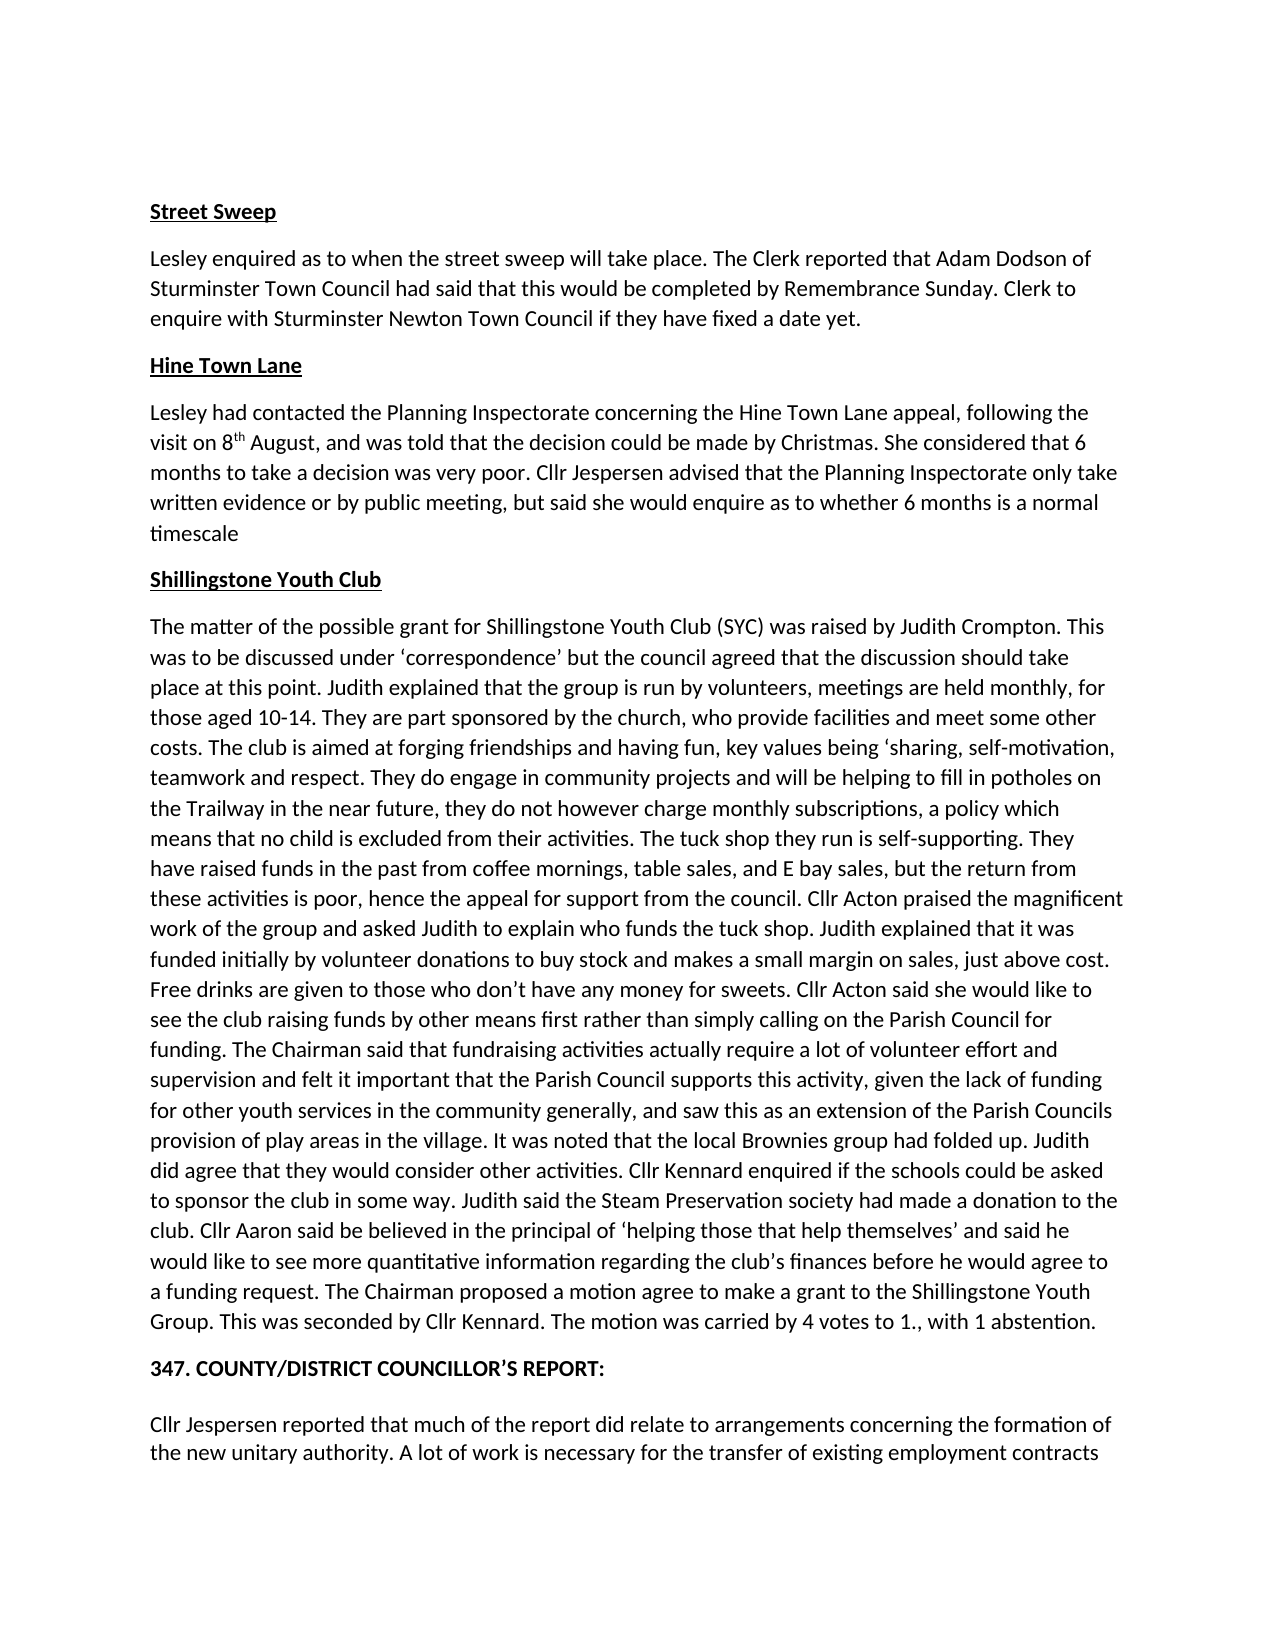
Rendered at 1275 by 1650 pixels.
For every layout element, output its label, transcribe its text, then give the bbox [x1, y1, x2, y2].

text The matter of the possible grant for Shillingstone Youth Club (SYC) was raised by Judith Crompton. This was to be discussed under ‘correspondence’ but the council agreed that the discussion should take place at this point. Judith explained that the group is run by volunteers, meetings are held monthly, for those aged 10-14. They are part sponsored by the church, who provide facilities and meet some other costs. The club is aimed at forging friendships and having fun, key values being ‘sharing, self-motivation, teamwork and respect. They do engage in community projects and will be helping to fill in potholes on the Trailway in the near future, they do not however charge monthly subscriptions, a policy which means that no child is excluded from their activities. The tuck shop they run is self-supporting. They have raised funds in the past from coffee mornings, table sales, and E bay sales, but the return from these activities is poor, hence the appeal for support from the council. Cllr Acton praised the magnificent work of the group and asked Judith to explain who funds the tuck shop. Judith explained that it was funded initially by volunteer donations to buy stock and makes a small margin on sales, just above cost. Free drinks are given to those who don’t have any money for sweets. Cllr Acton said she would like to see the club raising funds by other means first rather than simply calling on the Parish Council for funding. The Chairman said that fundraising activities actually require a lot of volunteer effort and supervision and felt it important that the Parish Council supports this activity, given the lack of funding for other youth services in the community generally, and saw this as an extension of the Parish Councils provision of play areas in the village. It was noted that the local Brownies group had folded up. Judith did agree that they would consider other activities. Cllr Kennard enquired if the schools could be asked to sponsor the club in some way. Judith said the Steam Preservation society had made a donation to the club. Cllr Aaron said be believed in the principal of ‘helping those that help themselves’ and said he would like to see more quantitative information regarding the club’s finances before he would agree to a funding request. The Chairman proposed a motion agree to make a grant to the Shillingstone Youth Group. This was seconded by Cllr Kennard. The motion was carried by 4 votes to 1., with 1 abstention. [150, 612, 1125, 1335]
text Street Sweep [150, 197, 1125, 225]
text Lesley enquired as to when the street sweep will take place. The Clerk reported that Adam Dodson of Sturminster Town Council had said that this would be completed by Remembrance Sunday. Clerk to enquire with Sturminster Newton Town Council if they have fixed a date yet. [150, 244, 1125, 332]
text 347. COUNTY/DISTRICT COUNCILLOR’S REPORT: [150, 1354, 1125, 1382]
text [150, 1410, 1125, 1466]
text Lesley had contacted the Planning Inspectorate concerning the Hine Town Lane appeal, following the visit on 8th August, and was told that the decision could be made by Christmas. She considered that 6 months to take a decision was very poor. Cllr Jespersen advised that the Planning Inspectorate only take written evidence or by public meeting, but said she would enquire as to whether 6 months is a normal timescale [150, 398, 1125, 547]
text Hine Town Lane [150, 351, 1125, 379]
text Shillingstone Youth Club [150, 566, 1125, 594]
